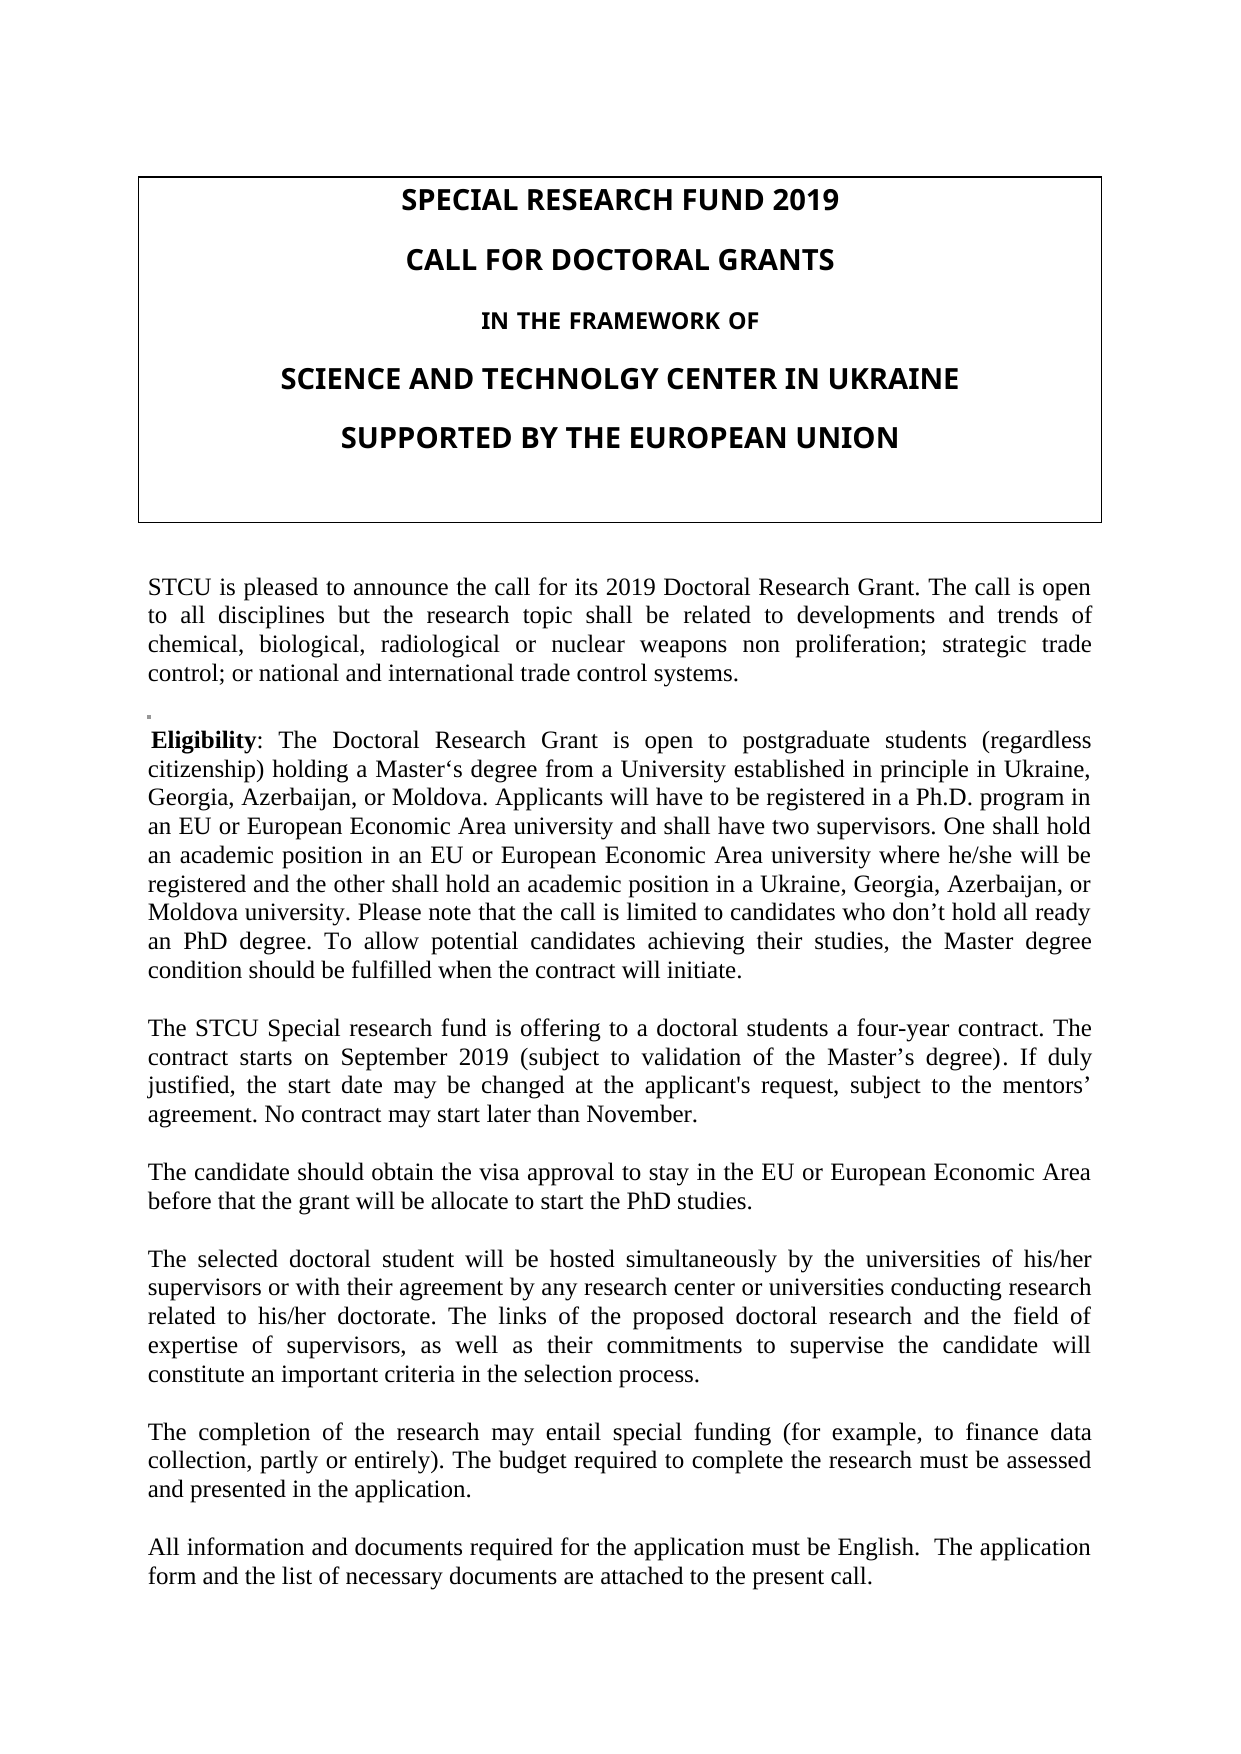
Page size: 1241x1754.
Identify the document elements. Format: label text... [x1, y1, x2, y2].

text The candidate should obtain the visa approval to stay in the EU or European Economic Area before that the grant will be allocate to start the PhD studies. [148, 1157, 1093, 1214]
text supported by the European [139, 414, 1101, 522]
text Eligibility: The Doctoral Research Grant is open to postgraduate students (regardless citizenship) holding a Master‘s degree from a University established in principle in Ukraine, Georgia, Azerbaijan, or Moldova. Applicants will have to be registered in a Ph.D. program in an EU or European Economic Area university and shall have two supervisors. One shall hold an academic position in an EU or European Economic Area university where he/she will be registered and the other shall hold an academic position in a , , , or university. Please note that the call is limited to candidates who don’t hold all ready an PhD degree. To allow potential candidates achieving their studies, the Master degree condition should be fulfilled when the contract will initiate. [148, 716, 1093, 984]
text call for doctoraL grants [139, 236, 1101, 279]
text in the framework of [139, 295, 1101, 338]
text The STCU Special research fund is offering to a doctoral students a four-year contract. The contract starts on September 2019 (subject to validation of the Master’s degree). If duly justified, the start date may be changed at the applicant's request, subject to the mentors’ agreement. No contract may start later than November. [148, 1013, 1093, 1128]
text Special research Fund 2019 [139, 178, 1101, 219]
text The completion of the research may entail special funding (for example, to finance data collection, partly or entirely). The budget required to complete the research must be assessed and presented in the application. [148, 1417, 1093, 1503]
text All information and documents required for the application must be English. The application form and the list of necessary documents are attached to the present call. [148, 1532, 1093, 1589]
text STCU is pleased to announce the call for its 2019 Doctoral Research Grant. The call is open to all disciplines but the research topic shall be related to developments and trends of chemical, biological, radiological or nuclear weapons non proliferation; strategic trade control; or national and international trade control systems. [148, 572, 1093, 687]
text The selected doctoral student will be hosted simultaneously by the universities of his/her supervisors or with their agreement by any research center or universities conducting research related to his/her doctorate. The links of the proposed doctoral research and the field of expertise of supervisors, as well as their commitments to supervise the candidate will constitute an important criteria in the selection process. [148, 1244, 1093, 1387]
text Science and in [139, 355, 1101, 398]
